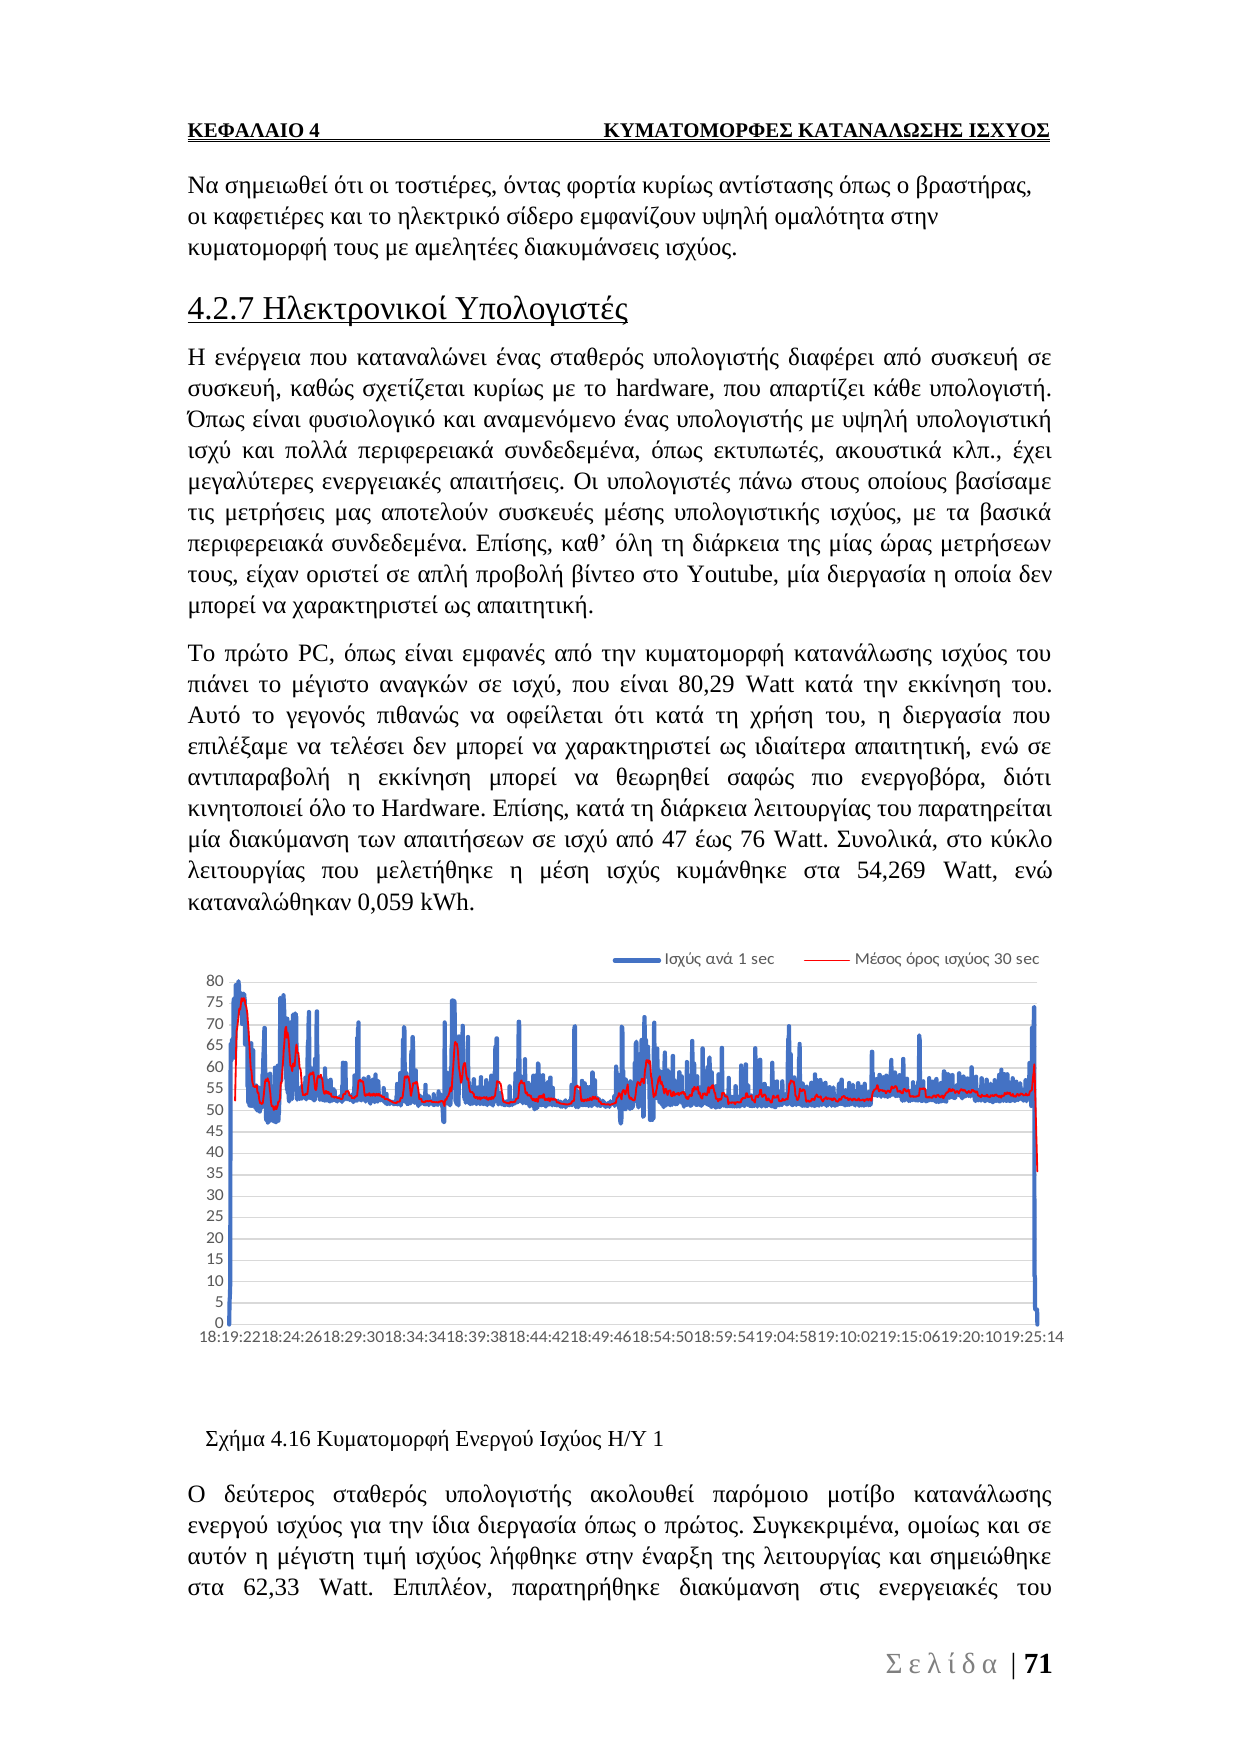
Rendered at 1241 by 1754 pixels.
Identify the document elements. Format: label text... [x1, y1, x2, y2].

text Να σημειωθεί ότι οι τοστιέρες, όντας φορτία κυρίως αντίστασης όπως ο βραστήρας, οι καφετιέρες και το ηλεκτρικό σίδερο εμφανίζουν υψηλή ομαλότητα στην κυματομορφή τους με αμελητέες διακυμάνσεις ισχύος. [187, 170, 1053, 261]
subtitle Σχήμα 4.16 Κυματομορφή Ενεργού Ισχύος H/Y 1 [205, 1426, 1053, 1452]
text Το πρώτο PC, όπως είναι εμφανές από την κυματομορφή κατανάλωσης ισχύος του πιάνει το μέγιστο αναγκών σε ισχύ, που είναι 80,29 Watt κατά την εκκίνηση του. Αυτό το γεγονός πιθανώς να οφείλεται ότι κατά τη χρήση του, η διεργασία που επιλέξαμε να τελέσει δεν μπορεί να χαρακτηριστεί ως ιδιαίτερα απαιτητική, ενώ σε αντιπαραβολή η εκκίνηση μπορεί να θεωρηθεί σαφώς πιο ενεργοβόρα, διότι κινητοποιεί όλο το Hardware. Επίσης, κατά τη διάρκεια λειτουργίας του παρατηρείται μία διακύμανση των απαιτήσεων σε ισχύ από 47 έως 76 Watt. Συνολικά, στο κύκλο λειτουργίας που μελετήθηκε η μέση ισχύς κυμάνθηκε στα 54,269 Watt, ενώ καταναλώθηκαν 0,059 kWh. [187, 638, 1053, 915]
text Η ενέργεια που καταναλώνει ένας σταθερός υπολογιστής διαφέρει από συσκευή σε συσκευή, καθώς σχετίζεται κυρίως με το hardware, που απαρτίζει κάθε υπολογιστή. Όπως είναι φυσιολογικό και αναμενόμενο ένας υπολογιστής με υψηλή υπολογιστική ισχύ και πολλά περιφερειακά συνδεδεμένα, όπως εκτυπωτές, ακουστικά κλπ., έχει μεγαλύτερες ενεργειακές απαιτήσεις. Οι υπολογιστές πάνω στους οποίους βασίσαμε τις μετρήσεις μας αποτελούν συσκευές μέσης υπολογιστικής ισχύος, με τα βασικά περιφερειακά συνδεδεμένα. Επίσης, καθ’ όλη τη διάρκεια της μίας ώρας μετρήσεων τους, είχαν οριστεί σε απλή προβολή βίντεο στο Youtube, μία διεργασία η οποία δεν μπορεί να χαρακτηριστεί ως απαιτητική. [187, 342, 1053, 619]
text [187, 1479, 1053, 1601]
subtitle 4.2.7 Ηλεκτρονικοί Υπολογιστές [187, 288, 1053, 327]
